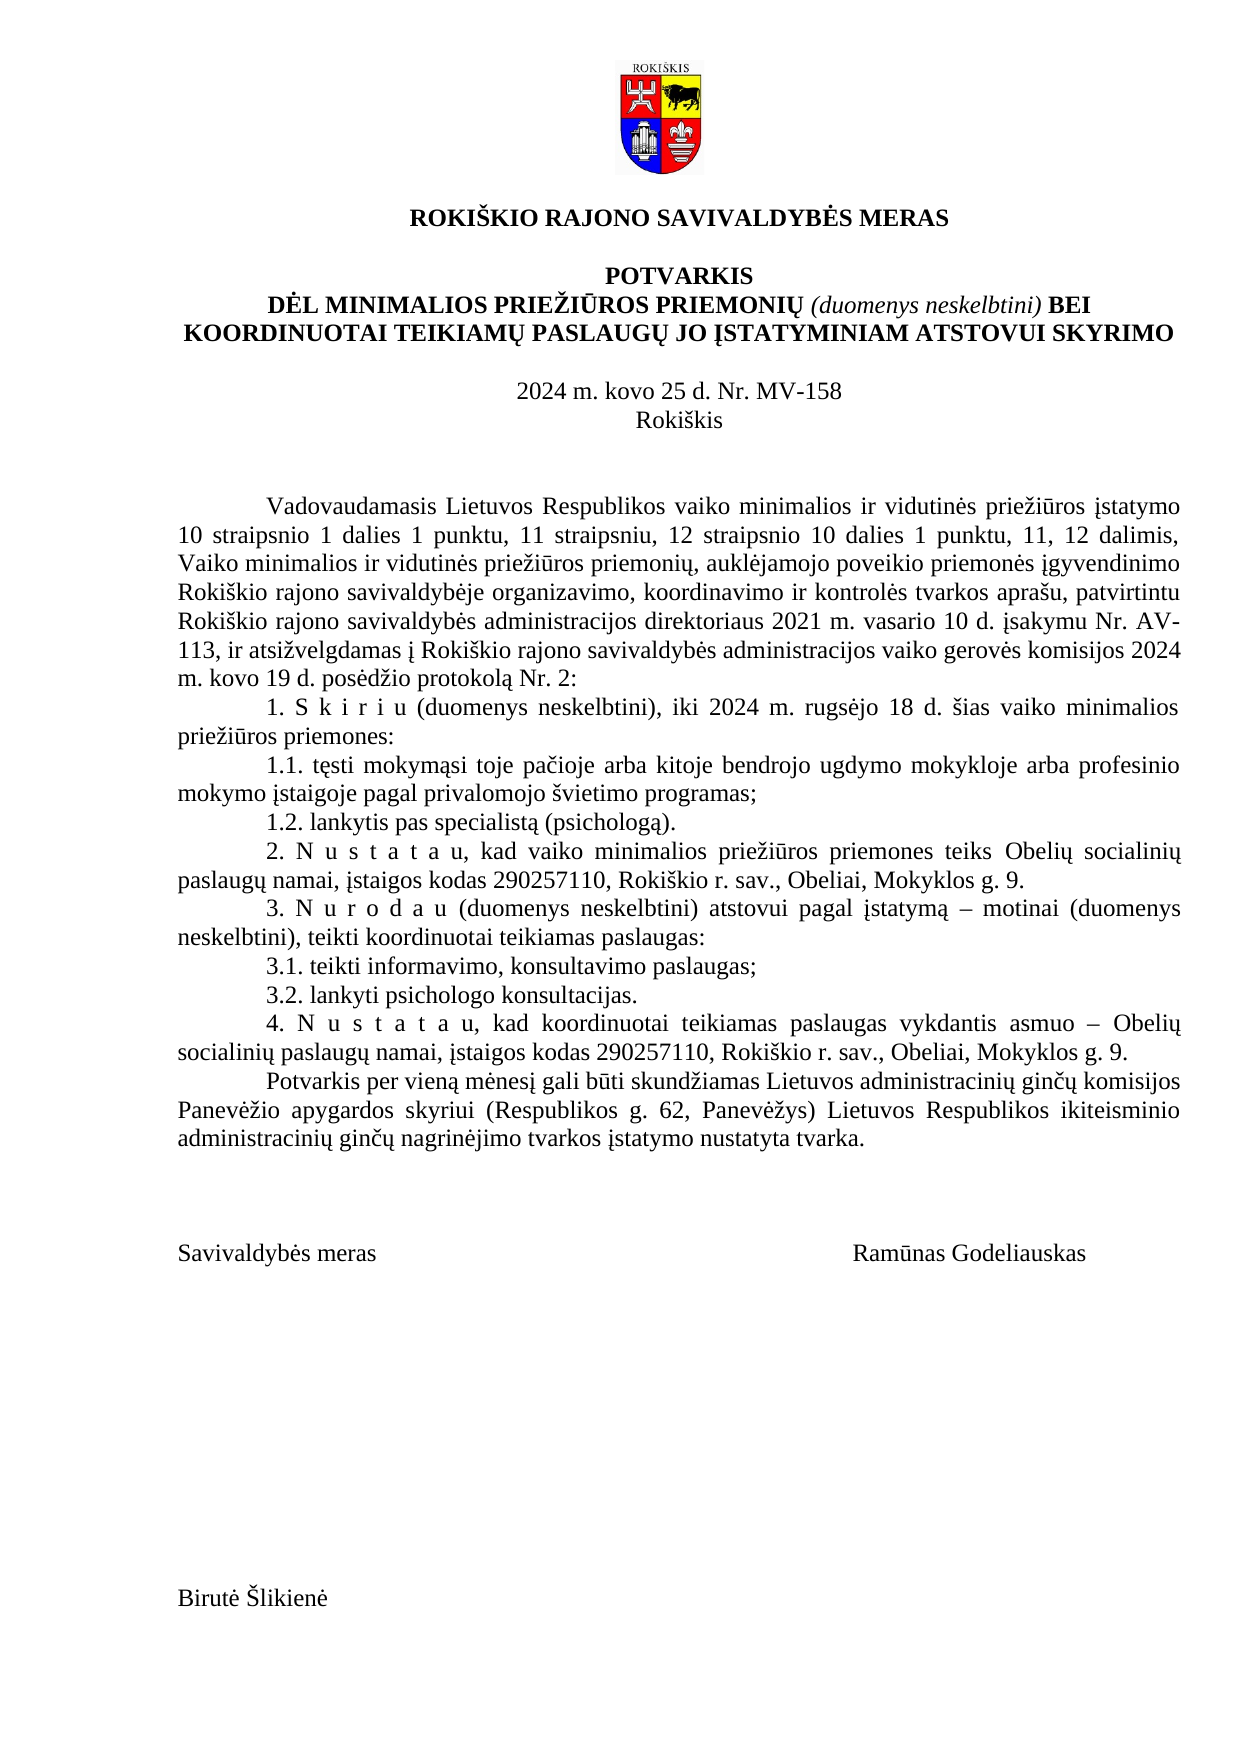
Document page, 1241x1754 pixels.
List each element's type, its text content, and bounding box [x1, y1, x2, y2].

text 3.1. teikti informavimo, konsultavimo paslaugas; [177, 951, 1181, 980]
text 1. S k i r i u (duomenys neskelbtini), iki 2024 m. rugsėjo 18 d. šias vaiko minimalios priežiūros priemones: [177, 692, 1181, 750]
text 3. N u r o d a u (duomenys neskelbtini) atstovui pagal įstatymą – motinai (duomenys neskelbtini), teikti koordinuotai teikiamas paslaugas: [177, 893, 1181, 951]
text 2024 m. kovo 25 d. Nr. MV-158 [177, 376, 1181, 405]
text Potvarkis per vieną mėnesį gali būti skundžiamas Lietuvos administracinių ginčų komisijos Panevėžio apygardos skyriui (Respublikos g. 62, Panevėžys) Lietuvos Respublikos ikiteisminio administracinių ginčų nagrinėjimo tvarkos įstatymo nustatyta tvarka. [177, 1066, 1181, 1152]
text Vadovaudamasis Lietuvos Respublikos vaiko minimalios ir vidutinės priežiūros įstatymo 10 straipsnio 1 dalies 1 punktu, 11 straipsniu, 12 straipsnio 10 dalies 1 punktu, 11, 12 dalimis, Vaiko minimalios ir vidutinės priežiūros priemonių, auklėjamojo poveikio priemonės įgyvendinimo Rokiškio rajono savivaldybėje organizavimo, koordinavimo ir kontrolės tvarkos aprašu, patvirtintu Rokiškio rajono savivaldybės administracijos direktoriaus 2021 m. vasario 10 d. įsakymu Nr. AV-113, ir atsižvelgdamas į Rokiškio rajono savivaldybės administracijos vaiko gerovės komisijos 2024 m. kovo 19 d. posėdžio protokolą Nr. 2: [177, 491, 1181, 692]
text 4. N u s t a t a u, kad koordinuotai teikiamas paslaugas vykdantis asmuo – Obelių socialinių paslaugų namai, įstaigos kodas 290257110, Rokiškio r. sav., Obeliai, Mokyklos g. 9. [177, 1008, 1181, 1066]
text Savivaldybės meras Ramūnas Godeliauskas [177, 1238, 1181, 1267]
text 3.2. lankyti psichologo konsultacijas. [177, 980, 1181, 1008]
text Rokiškis [177, 405, 1181, 433]
text 1.1. tęsti mokymąsi toje pačioje arba kitoje bendrojo ugdymo mokykloje arba profesinio mokymo įstaigoje pagal privalomojo švietimo programas; [177, 750, 1181, 807]
text 2. N u s t a t a u, kad vaiko minimalios priežiūros priemones teiks Obelių socialinių paslaugų namai, įstaigos kodas 290257110, Rokiškio r. sav., Obeliai, Mokyklos g. 9. [177, 836, 1181, 893]
text 1.2. lankytis pas specialistą (psichologą). [177, 807, 1181, 836]
text Birutė Šlikienė [177, 1583, 1172, 1612]
picture [615, 60, 705, 175]
text DĖL MINIMALIOS PRIEŽIŪROS PRIEMONIŲ (duomenys neskelbtini) BEI KOORDINUOTAI TEIKIAMŲ PASLAUGŲ JO ĮSTATYMINIAM ATSTOVUI SKYRIMO [177, 290, 1181, 347]
